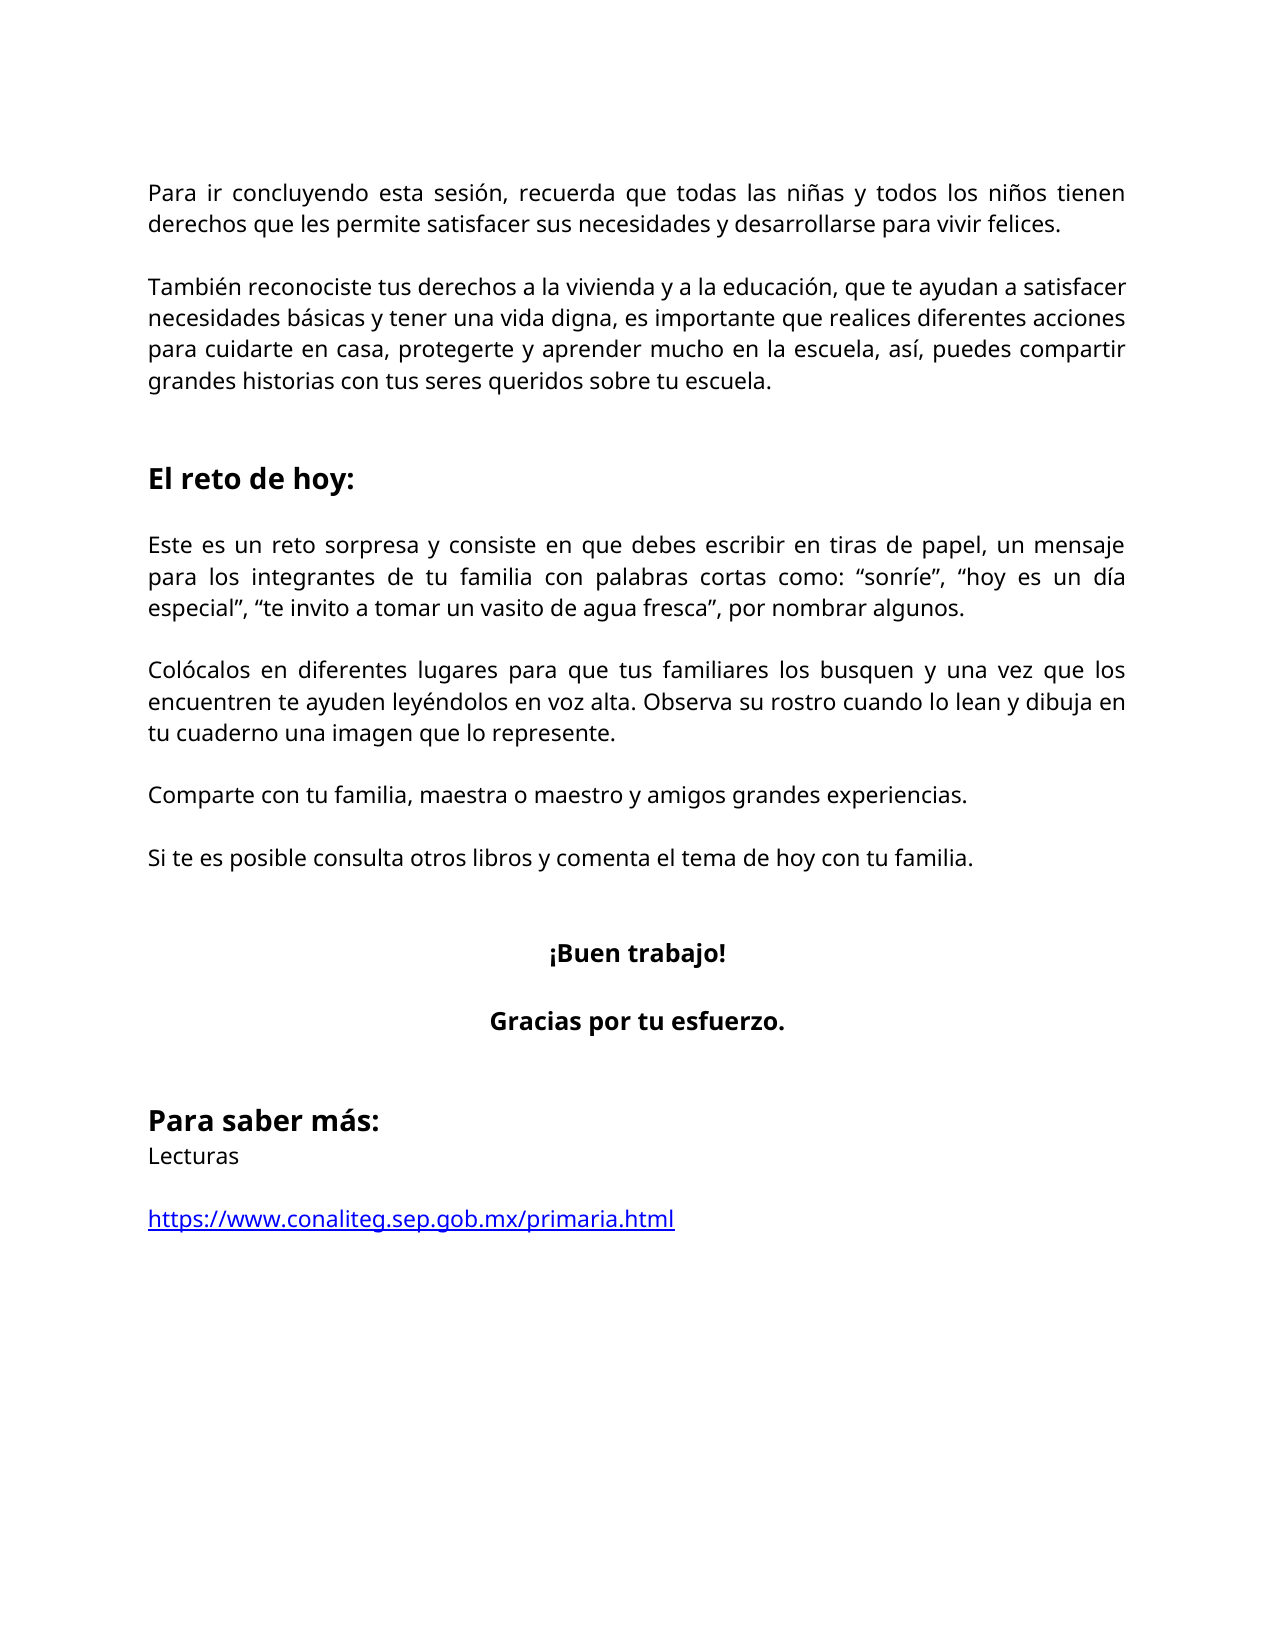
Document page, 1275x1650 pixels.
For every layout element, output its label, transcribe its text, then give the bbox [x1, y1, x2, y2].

text El reto de hoy: [148, 458, 1127, 498]
text Colócalos en diferentes lugares para que tus familiares los busquen y una vez que los encuentren te ayuden leyéndolos en voz alta. Observa su rostro cuando lo lean y dibuja en tu cuaderno una imagen que lo represente. [148, 654, 1127, 748]
text Este es un reto sorpresa y consiste en que debes escribir en tiras de papel, un mensaje para los integrantes de tu familia con palabras cortas como: “sonríe”, “hoy es un día especial”, “te invito a tomar un vasito de agua fresca”, por nombrar algunos. [148, 529, 1127, 623]
text https://www.conaliteg.sep.gob.mx/primaria.html [148, 1202, 1127, 1234]
text Para ir concluyendo esta sesión, recuerda que todas las niñas y todos los niños tienen derechos que les permite satisfacer sus necesidades y desarrollarse para vivir felices. [148, 177, 1127, 240]
text Comparte con tu familia, maestra o maestro y amigos grandes experiencias. [148, 779, 1127, 811]
text Para saber más: [148, 1100, 1127, 1140]
text ¡Buen trabajo! [148, 936, 1127, 970]
text También reconociste tus derechos a la vivienda y a la educación, que te ayudan a satisfacer necesidades básicas y tener una vida digna, es importante que realices diferentes acciones para cuidarte en casa, protegerte y aprender mucho en la escuela, así, puedes compartir grandes historias con tus seres queridos sobre tu escuela. [148, 271, 1127, 396]
text Si te es posible consulta otros libros y comenta el tema de hoy con tu familia. [148, 842, 1127, 873]
text Lecturas [148, 1140, 1127, 1171]
text Gracias por tu esfuerzo. [148, 1004, 1127, 1038]
